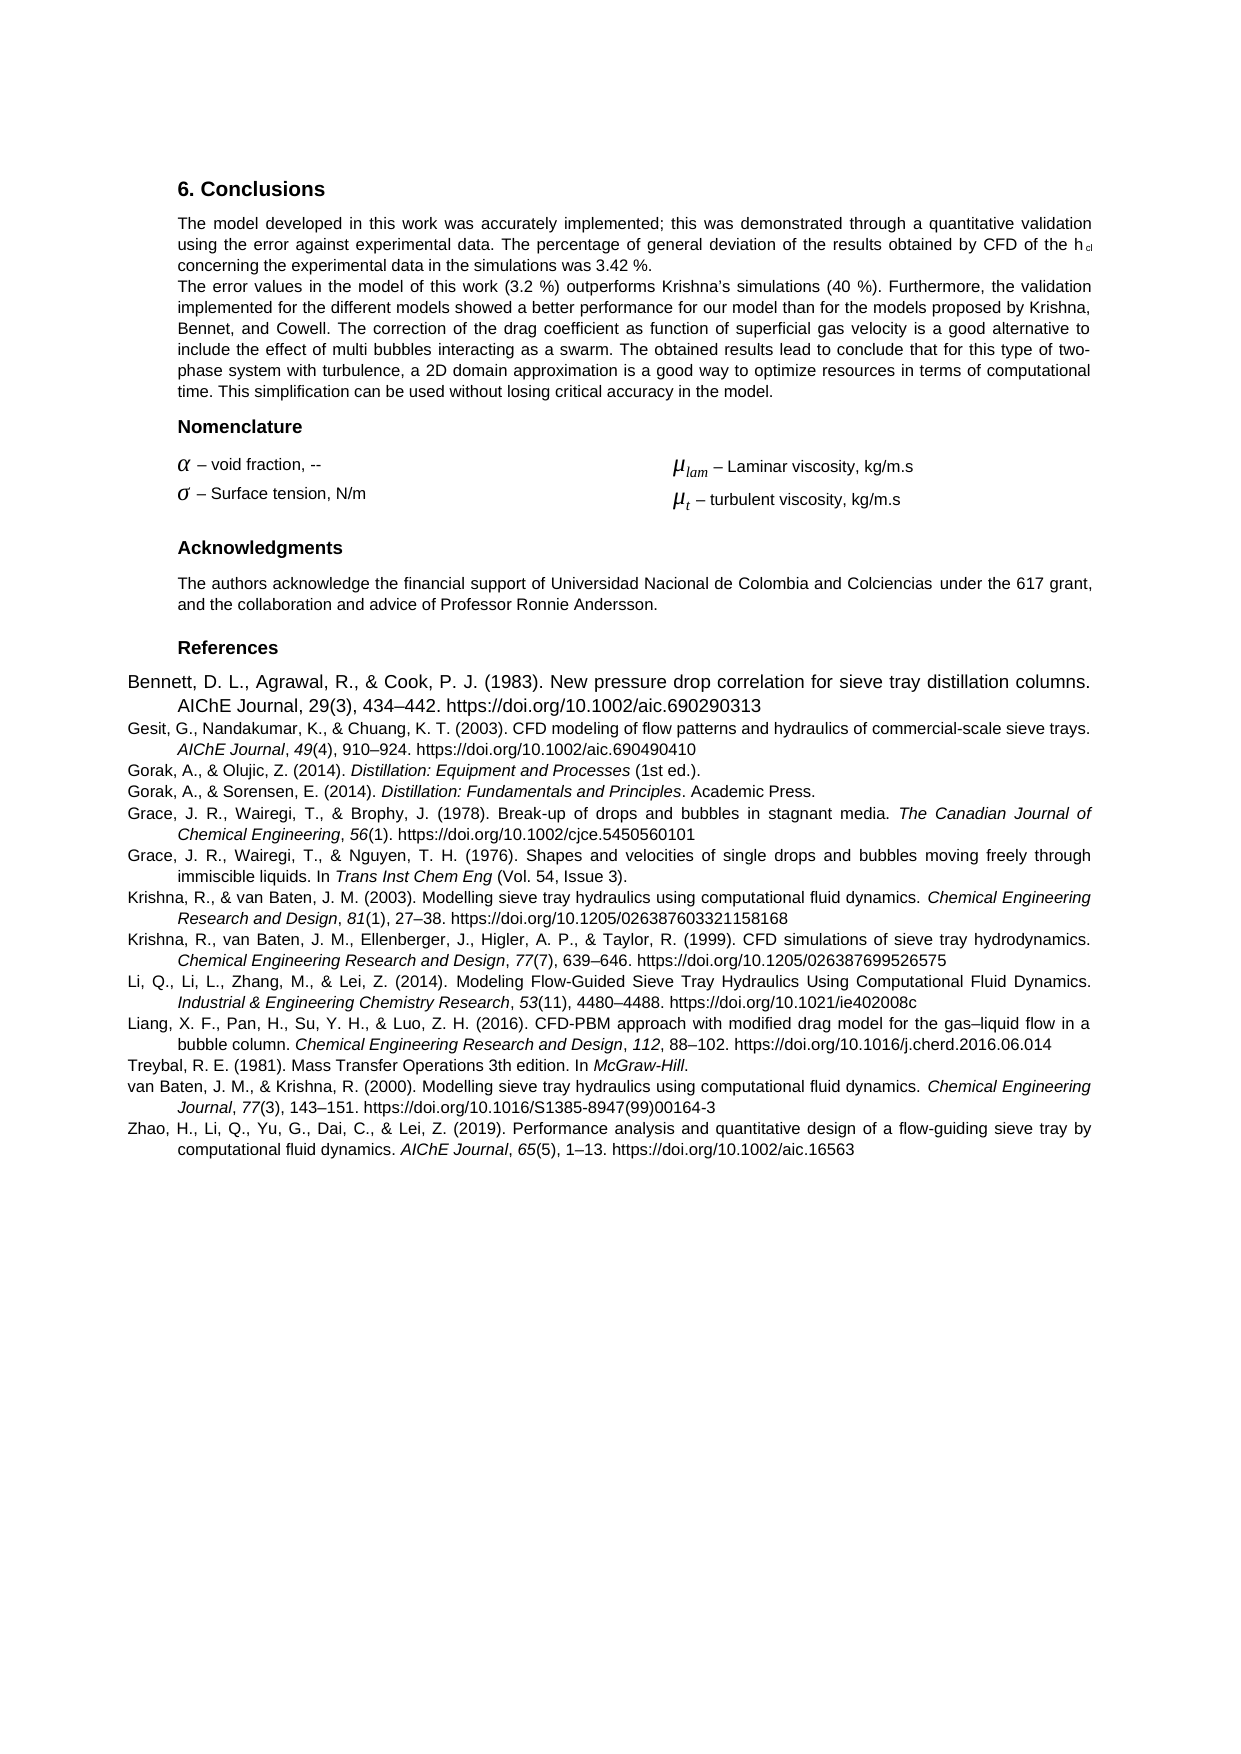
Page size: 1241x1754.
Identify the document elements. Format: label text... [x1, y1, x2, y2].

text The authors acknowledge the financial support of Universidad Nacional de Colombia and Colciencias under the 617 grant, and the collaboration and advice of Professor Ronnie Andersson. [177, 574, 1092, 614]
text References [177, 637, 1092, 659]
subtitle Conclusions [177, 177, 1092, 201]
title Acknowledgments [177, 537, 1092, 558]
text – turbulent viscosity, kg/m.s [672, 483, 1092, 514]
text – Surface tension, N/m [177, 479, 598, 507]
text The error values in the model of this work (3.2 %) outperforms Krishna’s simulations (40 %). Furthermore, the validation implemented for the different models showed a better performance for our model than for the models proposed by Krishna, Bennet, and Cowell. The correction of the drag coefficient as function of superficial gas velocity is a good alternative to include the effect of multi bubbles interacting as a swarm. The obtained results lead to conclude that for this type of two-phase system with turbulence, a 2D domain approximation is a good way to optimize resources in terms of computational time. This simplification can be used without losing critical accuracy in the model. [177, 277, 1092, 401]
text – void fraction, -- [177, 449, 598, 477]
text – Laminar viscosity, kg/m.s [672, 449, 1092, 481]
text The model developed in this work was accurately implemented; this was demonstrated through a quantitative validation using the error against experimental data. The percentage of general deviation of the results obtained by CFD of the hcl concerning the experimental data in the simulations was 3.42 %. [177, 214, 1092, 275]
subtitle Nomenclature [177, 416, 1092, 437]
